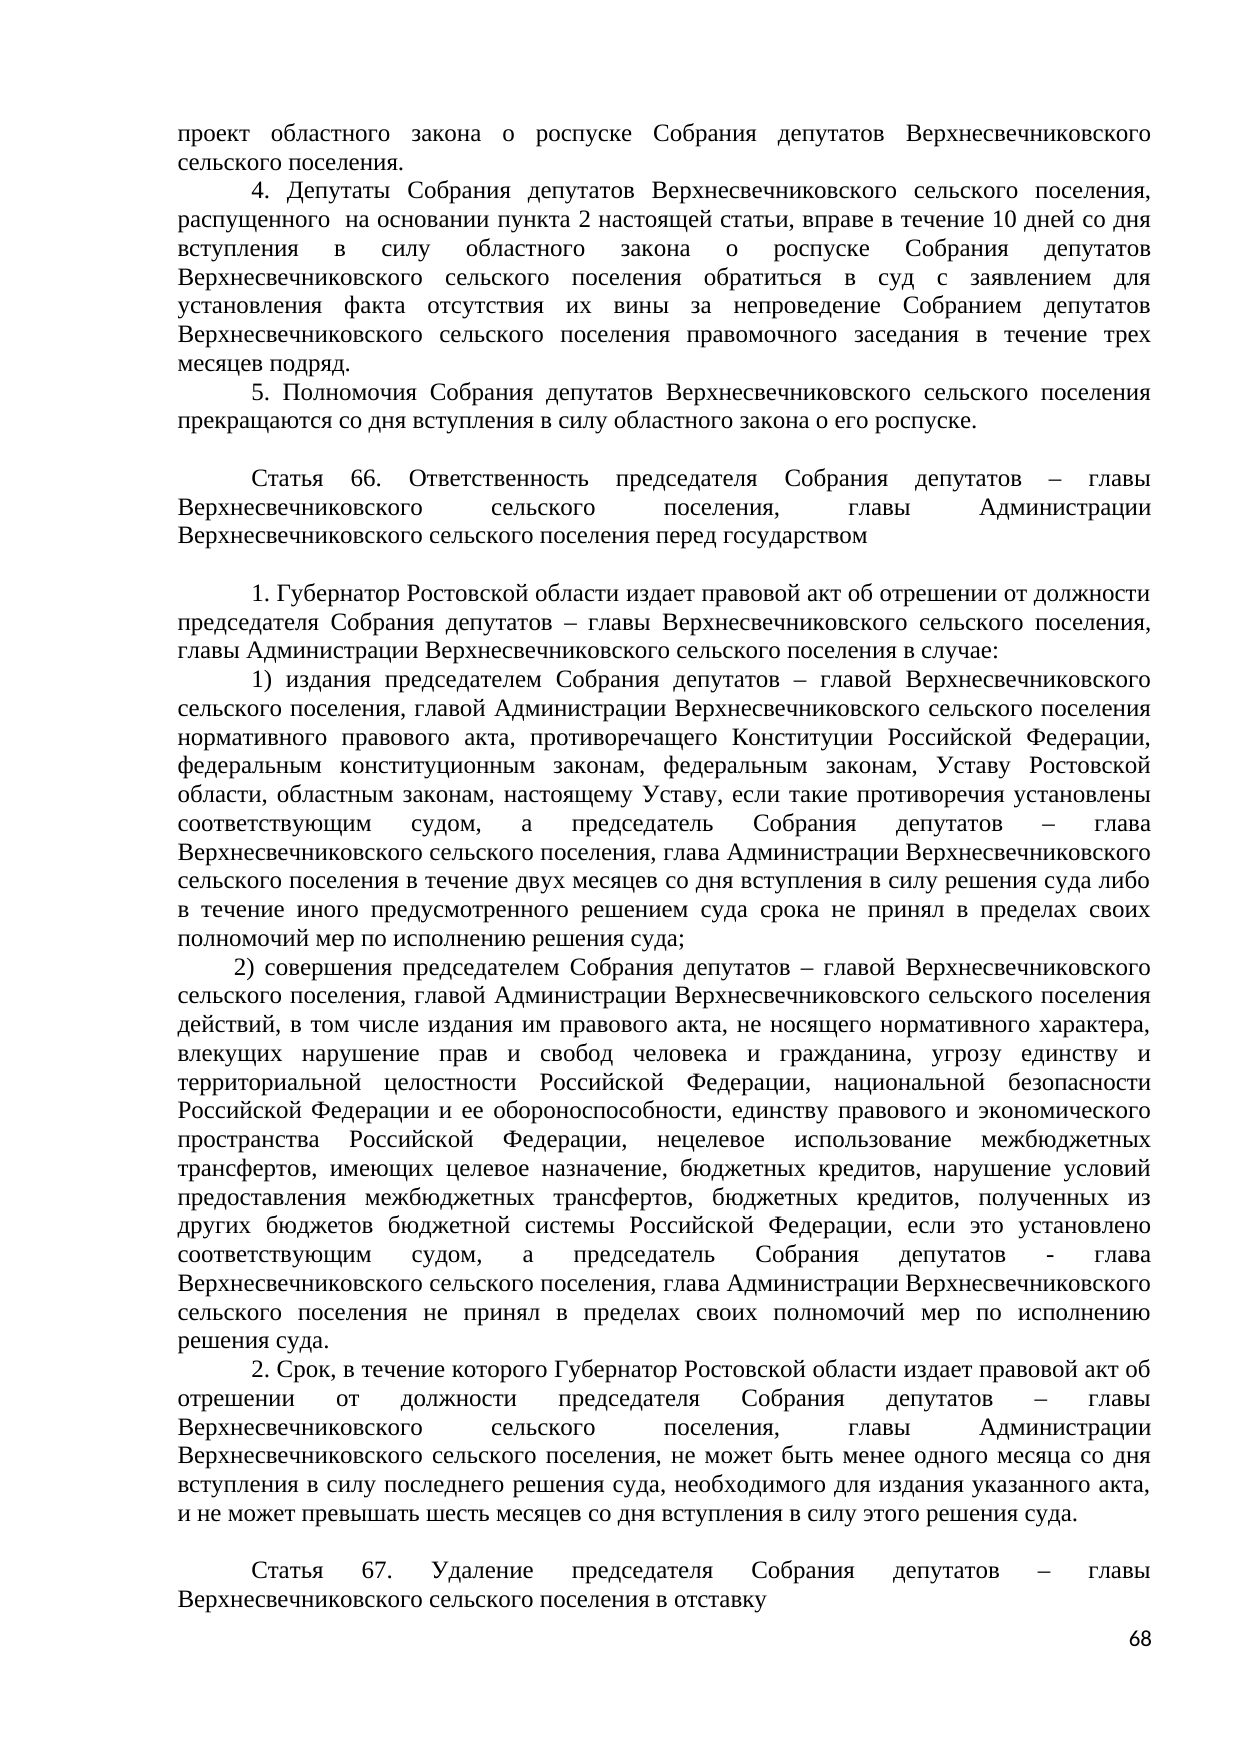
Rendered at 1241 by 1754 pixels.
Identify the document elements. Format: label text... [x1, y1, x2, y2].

text 4. Депутаты Собрания депутатов Верхнесвечниковского сельского поселения, распущенного на основании пункта 2 настоящей статьи, вправе в течение 10 дней со дня вступления в силу областного закона о роспуске Собрания депутатов Верхнесвечниковского сельского поселения обратиться в суд с заявлением для установления факта отсутствия их вины за непроведение Собранием депутатов Верхнесвечниковского сельского поселения правомочного заседания в течение трех месяцев подряд. [177, 176, 1152, 377]
text 2) совершения председателем Собрания депутатов – главой Верхнесвечниковского сельского поселения, главой Администрации Верхнесвечниковского сельского поселения действий, в том числе издания им правового акта, не носящего нормативного характера, влекущих нарушение прав и свобод человека и гражданина, угрозу единству и территориальной целостности Российской Федерации, национальной безопасности Российской Федерации и ее обороноспособности, единству правового и экономического пространства Российской Федерации, нецелевое использование межбюджетных трансфертов, имеющих целевое назначение, бюджетных кредитов, нарушение условий предоставления межбюджетных трансфертов, бюджетных кредитов, полученных из других бюджетов бюджетной системы Российской Федерации, если это установлено соответствующим судом, а председатель Собрания депутатов - глава Верхнесвечниковского сельского поселения, глава Администрации Верхнесвечниковского сельского поселения не принял в пределах своих полномочий мер по исполнению решения суда. [177, 952, 1152, 1354]
text 2. Срок, в течение которого Губернатор Ростовской области издает правовой акт об отрешении от должности председателя Собрания депутатов – главы Верхнесвечниковского сельского поселения, главы Администрации Верхнесвечниковского сельского поселения, не может быть менее одного месяца со дня вступления в силу последнего решения суда, необходимого для издания указанного акта, и не может превышать шесть месяцев со дня вступления в силу этого решения суда. [177, 1354, 1152, 1527]
text 1) издания председателем Собрания депутатов – главой Верхнесвечниковского сельского поселения, главой Администрации Верхнесвечниковского сельского поселения нормативного правового акта, противоречащего Конституции Российской Федерации, федеральным конституционным законам, федеральным законам, Уставу Ростовской области, областным законам, настоящему Уставу, если такие противоречия установлены соответствующим судом, а председатель Собрания депутатов – глава Верхнесвечниковского сельского поселения, глава Администрации Верхнесвечниковского сельского поселения в течение двух месяцев со дня вступления в силу решения суда либо в течение иного предусмотренного решением суда срока не принял в пределах своих полномочий мер по исполнению решения суда; [177, 664, 1152, 952]
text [177, 118, 1152, 176]
text 5. Полномочия Собрания депутатов Верхнесвечниковского сельского поселения прекращаются со дня вступления в силу областного закона о его роспуске. [177, 377, 1152, 434]
text Статья 66. Ответственность председателя Собрания депутатов – главы Верхнесвечниковского сельского поселения, главы Администрации Верхнесвечниковского сельского поселения перед государством [177, 463, 1152, 549]
text Статья 67. Удаление председателя Собрания депутатов – главы Верхнесвечниковского сельского поселения в отставку [177, 1556, 1152, 1613]
text 1. Губернатор Ростовской области издает правовой акт об отрешении от должности председателя Собрания депутатов – главы Верхнесвечниковского сельского поселения, главы Администрации Верхнесвечниковского сельского поселения в случае: [177, 578, 1152, 664]
